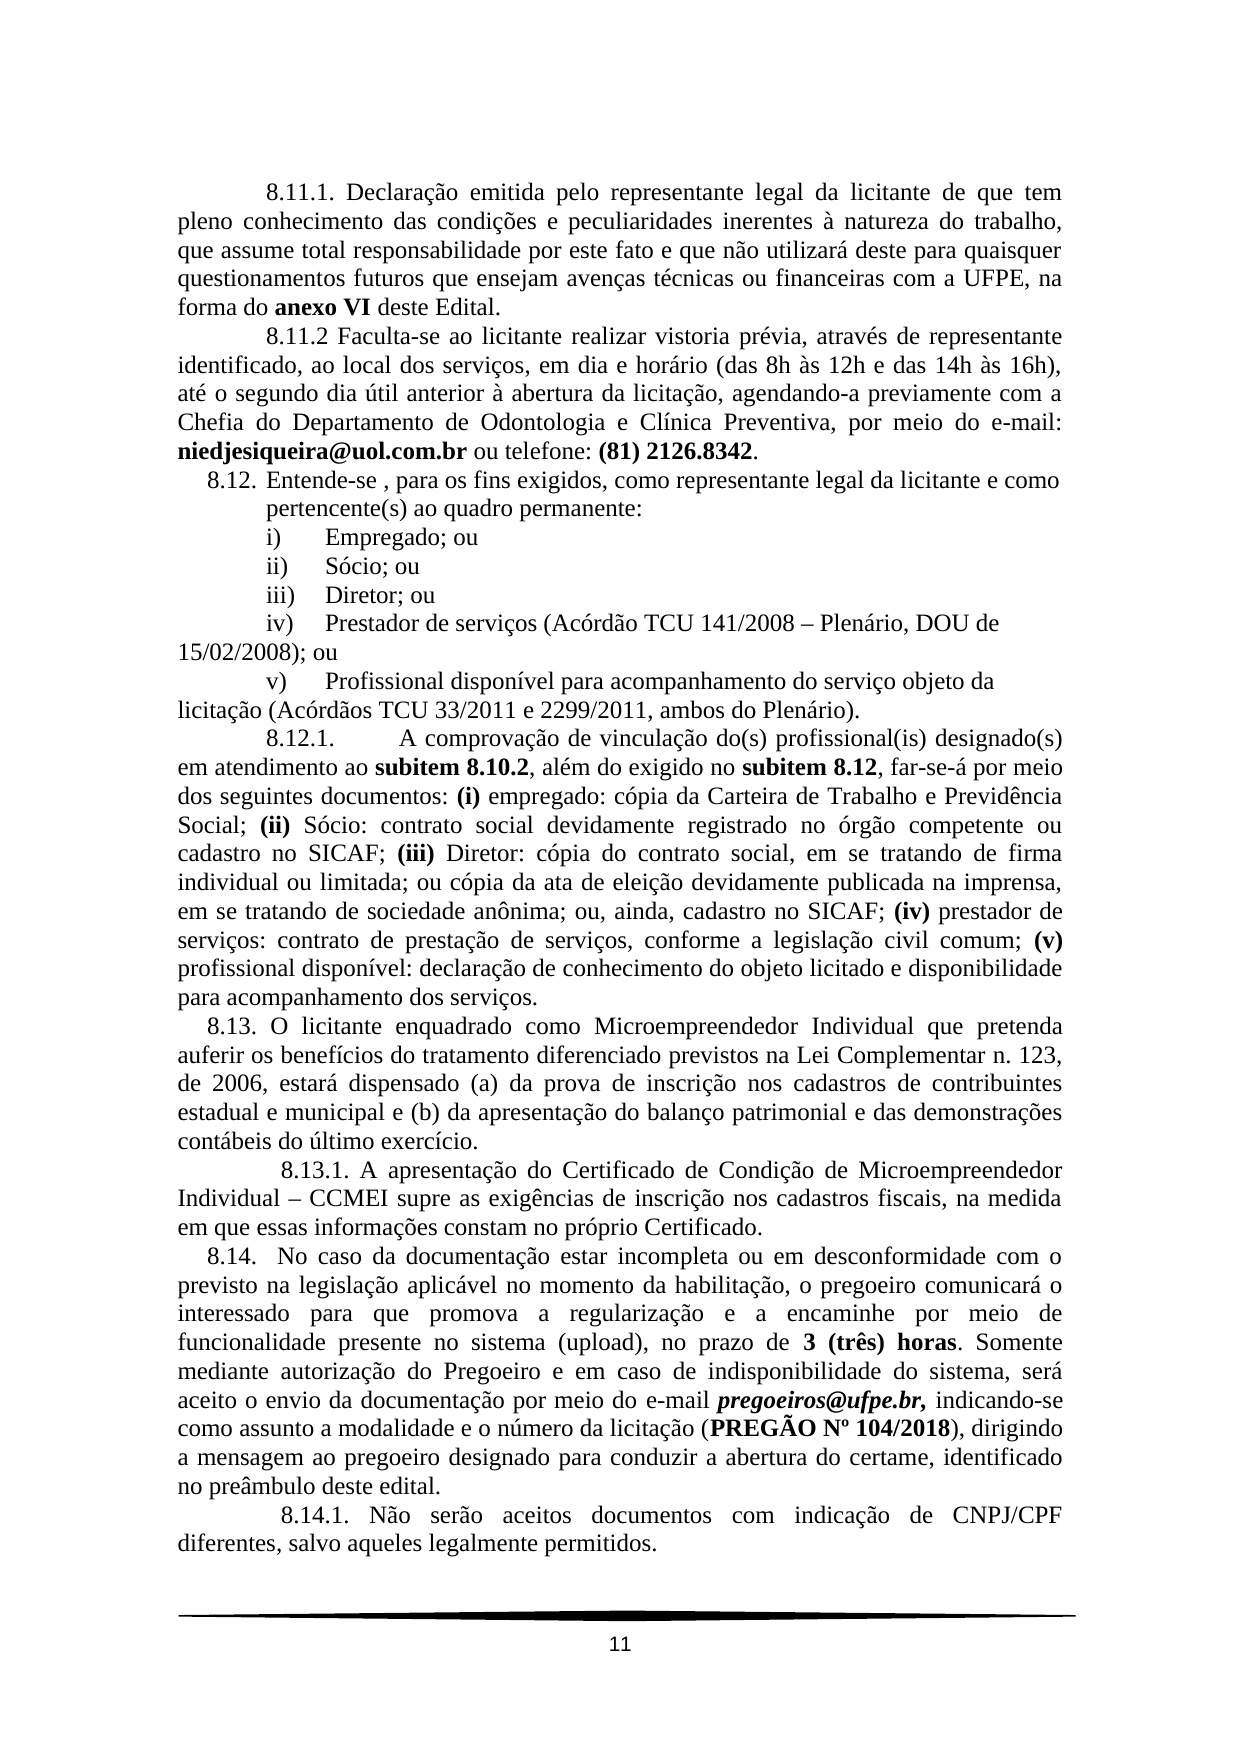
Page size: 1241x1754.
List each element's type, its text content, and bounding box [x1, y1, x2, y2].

text 8.13. O licitante enquadrado como Microempreendedor Individual que pretenda auferir os benefícios do tratamento diferenciado previstos na Lei Complementar n. 123, de 2006, estará dispensado (a) da prova de inscrição nos cadastros de contribuintes estadual e municipal e (b) da apresentação do balanço patrimonial e das demonstrações contábeis do último exercício. [177, 1011, 1063, 1155]
list Sócio; ou [177, 551, 1063, 580]
list Prestador de serviços (Acórdão TCU 141/2008 – Plenário, DOU de 15/02/2008); ou [177, 608, 1063, 666]
list Entende-se , para os fins exigidos, como representante legal da licitante e como pertencente(s) ao quadro permanente: [207, 465, 1063, 522]
list Empregado; ou [177, 522, 1063, 551]
list 8.13.1. A apresentação do Certificado de Condição de Microempreendedor Individual – CCMEI supre as exigências de inscrição nos cadastros fiscais, na medida em que essas informações constam no próprio Certificado. [177, 1155, 1063, 1241]
text 8.14.1. Não serão aceitos documentos com indicação de CNPJ/CPF diferentes, salvo aqueles legalmente permitidos. [177, 1500, 1063, 1557]
list 8.11.2 Faculta-se ao licitante realizar vistoria prévia, através de representante identificado, ao local dos serviços, em dia e horário (das 8h às 12h e das 14h às 16h), até o segundo dia útil anterior à abertura da licitação, agendando-a previamente com a Chefia do Departamento de Odontologia e Clínica Preventiva, por meio do e-mail: niedjesiqueira@uol.com.br ou telefone: (81) 2126.8342. [177, 321, 1063, 465]
list Diretor; ou [177, 580, 1063, 608]
list A comprovação de vinculação do(s) profissional(is) designado(s) em atendimento ao subitem 8.10.2, além do exigido no subitem 8.12, far-se-á por meio dos seguintes documentos: (i) empregado: cópia da Carteira de Trabalho e Previdência Social; (ii) Sócio: contrato social devidamente registrado no órgão competente ou cadastro no SICAF; (iii) Diretor: cópia do contrato social, em se tratando de firma individual ou limitada; ou cópia da ata de eleição devidamente publicada na imprensa, em se tratando de sociedade anônima; ou, ainda, cadastro no SICAF; (iv) prestador de serviços: contrato de prestação de serviços, conforme a legislação civil comum; (v) profissional disponível: declaração de conhecimento do objeto licitado e disponibilidade para acompanhamento dos serviços. [177, 723, 1063, 1011]
list Profissional disponível para acompanhamento do serviço objeto da licitação (Acórdãos TCU 33/2011 e 2299/2011, ambos do Plenário). [177, 666, 1063, 723]
list 8.11.1. Declaração emitida pelo representante legal da licitante de que tem pleno conhecimento das condições e peculiaridades inerentes à natureza do trabalho, que assume total responsabilidade por este fato e que não utilizará deste para quaisquer questionamentos futuros que ensejam avenças técnicas ou financeiras com a UFPE, na forma do anexo VI deste Edital. [177, 177, 1063, 321]
text 8.14. No caso da documentação estar incompleta ou em desconformidade com o previsto na legislação aplicável no momento da habilitação, o pregoeiro comunicará o interessado para que promova a regularização e a encaminhe por meio de funcionalidade presente no sistema (upload), no prazo de 3 (três) horas. Somente mediante autorização do Pregoeiro e em caso de indisponibilidade do sistema, será aceito o envio da documentação por meio do e-mail pregoeiros@ufpe.br, indicando-se como assunto a modalidade e o número da licitação (PREGÃO Nº 104/2018), dirigindo a mensagem ao pregoeiro designado para conduzir a abertura do certame, identificado no preâmbulo deste edital. [177, 1241, 1063, 1500]
